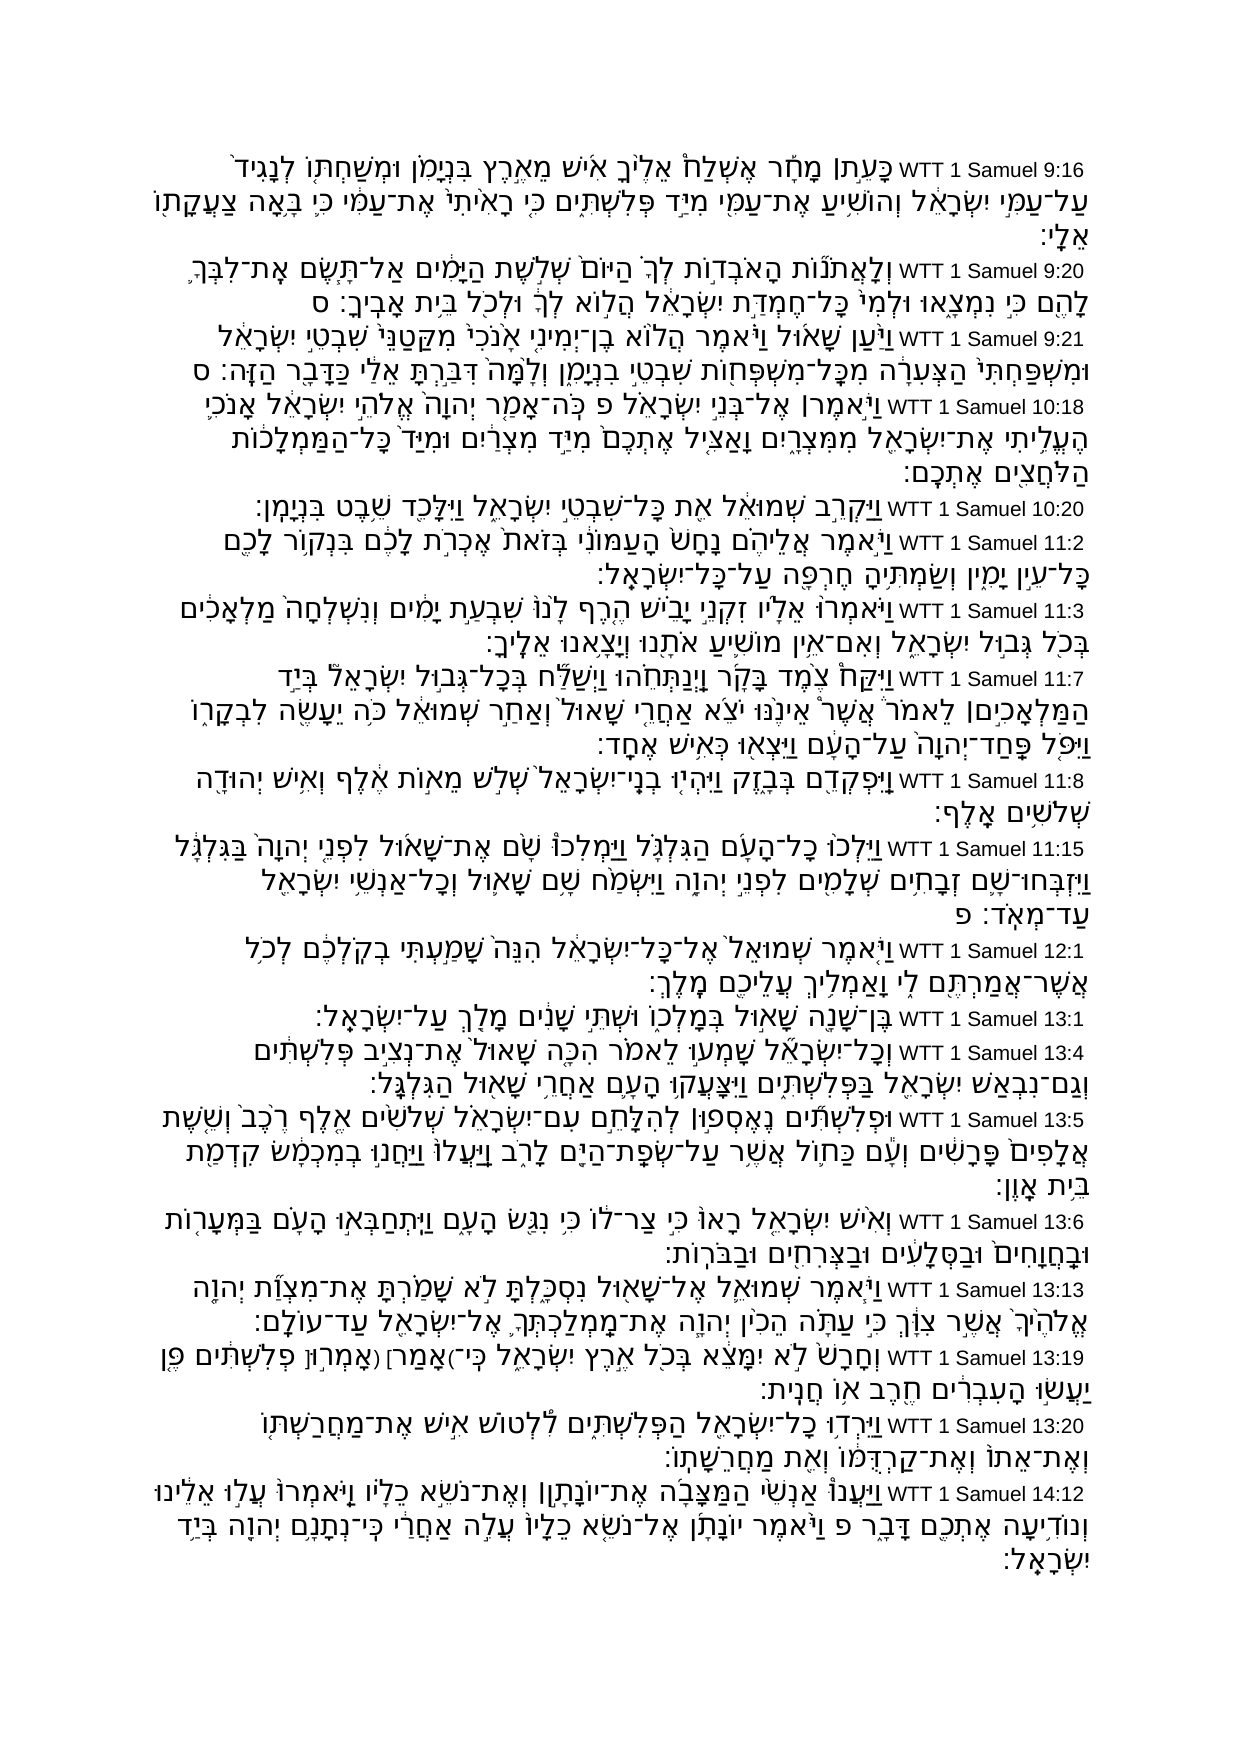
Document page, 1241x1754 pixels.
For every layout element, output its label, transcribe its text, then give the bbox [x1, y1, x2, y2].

text WTT 1 Samuel 13:4 וְכָל־יִשְׂרָאֵ֞ל שָׁמְע֣וּ לֵאמֹ֗ר הִכָּ֤ה שָׁאוּל֙ אֶת־נְצִ֣יב פְּלִשְׁתִּ֔ים וְגַם־נִבְאַשׁ יִשְׂרָאֵ֖ל בַּפְּלִשְׁתִּ֑ים וַיִּצָּעֲק֥וּ הָעָ֛ם אַחֲרֵ֥י שָׁא֖וּל הַגִּלְגָּֽל׃ [150, 1033, 1090, 1101]
text WTT 1 Samuel 11:2 וַיֹּ֣אמֶר אֲלֵיהֶ֗ם נָחָשׁ֙ הָעַמּוֹנִ֔י בְּזֹאת֙ אֶכְרֹ֣ת לָכֶ֔ם בִּנְק֥וֹר לָכֶ֖ם כָּל־עֵ֣ין יָמִ֑ין וְשַׂמְתִּ֥יהָ חֶרְפָּ֖ה עַל־כָּל־יִשְׂרָאֵֽל׃ [150, 523, 1090, 591]
text WTT 1 Samuel 11:15 וַיֵּלְכ֙וּ כָל־הָעָ֜ם הַגִּלְגָּ֗ל וַיַּמְלִכוּ֩ שָׁ֙ם אֶת־שָׁא֜וּל לִפְנֵ֤י יְהוָה֙ בַּגִּלְגָּ֔ל וַיִּזְבְּחוּ־שָׁ֛ם זְבָחִ֥ים שְׁלָמִ֖ים לִפְנֵ֣י יְהוָ֑ה וַיִּשְׂמַ֙ח שָׁ֥ם שָׁא֛וּל וְכָל־אַנְשֵׁ֥י יִשְׂרָאֵ֖ל עַד־מְאֹֽד׃ פ [150, 829, 1090, 931]
text WTT 1 Samuel 14:12 וַיַּעֲנוּ֩ אַנְשֵׁ֙י הַמַּצָּבָ֜ה אֶת־יוֹנָתָ֣ן׀ וְאֶת־נֹשֵׂ֣א כֵלָ֗יו וַיֹּֽאמְרוּ֙ עֲל֣וּ אֵלֵ֔ינוּ וְנוֹדִ֥יעָה אֶתְכֶ֖ם דָּבָ֑ר פ וַיֹּ֙אמֶר יוֹנָתָ֜ן אֶל־נֹשֵׂ֤א כֵלָיו֙ עֲלֵ֣ה אַחֲרַ֔י כִּֽי־נְתָנָ֥ם יְהוָ֖ה בְּיַ֥ד יִשְׂרָאֵֽל׃ [150, 1474, 1090, 1576]
text WTT 1 Samuel 13:19 וְחָרָשׁ֙ לֹ֣א יִמָּצֵ֔א בְּכֹ֖ל אֶ֣רֶץ יִשְׂרָאֵ֑ל כִּֽי־)אָמַר] (אָמְר֣וּ[ פְלִשְׁתִּ֔ים פֶּ֚ן יַעֲשׂ֣וּ הָעִבְרִ֔ים חֶ֖רֶב א֥וֹ חֲנִֽית׃ [150, 1338, 1090, 1406]
text WTT 1 Samuel 10:20 וַיַּקְרֵ֣ב שְׁמוּאֵ֔ל אֵ֖ת כָּל־שִׁבְטֵ֣י יִשְׂרָאֵ֑ל וַיִּלָּכֵ֖ד שֵׁ֥בֶט בִּנְיָמִֽן׃ [150, 489, 1090, 523]
text WTT 1 Samuel 11:7 וַיִּקַּח֩ צֶ֙מֶד בָּקָ֜ר וַֽיְנַתְּחֵ֗הוּ וַיְשַׁלַּ֞ח בְּכָל־גְּב֣וּל יִשְׂרָאֵל֘ בְּיַ֣ד הַמַּלְאָכִ֣ים׀ לֵאמֹר֒ אֲשֶׁר֩ אֵינֶ֙נּוּ יֹצֵ֜א אַחֲרֵ֤י שָׁאוּל֙ וְאַחַ֣ר שְׁמוּאֵ֔ל כֹּ֥ה יֵעָשֶׂ֖ה לִבְקָר֑וֹ וַיִּפֹּ֤ל פַּֽחַד־יְהוָה֙ עַל־הָעָ֔ם וַיֵּצְא֖וּ כְּאִ֥ישׁ אֶחָֽד׃ [150, 659, 1090, 761]
text WTT 1 Samuel 9:21 וַיַּ֙עַן שָׁא֜וּל וַיֹּ֗אמֶר הֲל֙וֹא בֶן־יְמִינִ֤י אָ֙נֹכִי֙ מִקַּטַנֵּי֙ שִׁבְטֵ֣י יִשְׂרָאֵ֔ל וּמִשְׁפַּחְתִּי֙ הַצְּעִרָ֔ה מִכָּֽל־מִשְׁפְּח֖וֹת שִׁבְטֵ֣י בִנְיָמִ֑ן וְלָ֙מָּה֙ דִּבַּ֣רְתָּ אֵלַ֔י כַּדָּבָ֖ר הַזֶּֽה׃ ס [150, 320, 1090, 388]
text WTT 1 Samuel 10:18 וַיֹּ֣אמֶר׀ אֶל־בְּנֵ֣י יִשְׂרָאֵ֗ל פ כֹּֽה־אָמַ֤ר יְהוָה֙ אֱלֹהֵ֣י יִשְׂרָאֵ֔ל אָנֹכִ֛י הֶעֱלֵ֥יתִי אֶת־יִשְׂרָאֵ֖ל מִמִּצְרָ֑יִם וָאַצִּ֤יל אֶתְכֶם֙ מִיַּ֣ד מִצְרַ֔יִם וּמִיַּד֙ כָּל־הַמַּמְלָכ֔וֹת הַלֹּחֲצִ֖ים אֶתְכֶֽם׃ [150, 388, 1090, 489]
text WTT 1 Samuel 9:20 וְלָאֲתֹנ֞וֹת הָאֹבְד֣וֹת לְךָ֗ הַיּוֹם֙ שְׁלֹ֣שֶׁת הַיָּמִ֔ים אַל־תָּ֧שֶׂם אֶֽת־לִבְּךָ֛ לָהֶ֖ם כִּ֣י נִמְצָ֑אוּ וּלְמִי֙ כָּל־חֶמְדַּ֣ת יִשְׂרָאֵ֔ל הֲל֣וֹא לְךָ֔ וּלְכֹ֖ל בֵּ֥ית אָבִֽיךָ׃ ס [150, 252, 1090, 320]
text WTT 1 Samuel 13:1 בֶּן־שָׁנָ֖ה שָׁא֣וּל בְּמָלְכ֑וֹ וּשְׁתֵּ֣י שָׁנִ֔ים מָלַ֖ךְ עַל־יִשְׂרָאֵֽל׃ [150, 999, 1090, 1033]
text WTT 1 Samuel 11:3 וַיֹּאמְר֙וּ אֵלָ֜יו זִקְנֵ֣י יָבֵ֗ישׁ הֶ֤רֶף לָ֙נוּ֙ שִׁבְעַ֣ת יָמִ֔ים וְנִשְׁלְחָה֙ מַלְאָכִ֔ים בְּכֹ֖ל גְּב֣וּל יִשְׂרָאֵ֑ל וְאִם־אֵ֥ין מוֹשִׁ֛יעַ אֹתָ֖נוּ וְיָצָ֥אנוּ אֵלֶֽיךָ׃ [150, 591, 1090, 659]
text WTT 1 Samuel 12:1 וַיֹּ֤אמֶר שְׁמוּאֵל֙ אֶל־כָּל־יִשְׂרָאֵ֔ל הִנֵּה֙ שָׁמַ֣עְתִּי בְקֹֽלְכֶ֔ם לְכֹ֥ל אֲשֶׁר־אֲמַרְתֶּ֖ם לִ֑י וָאַמְלִ֥יךְ עֲלֵיכֶ֖ם מֶֽלֶךְ׃ [150, 931, 1090, 999]
text WTT 1 Samuel 13:6 וְאִ֙ישׁ יִשְׂרָאֵ֤ל רָאוּ֙ כִּ֣י צַר־ל֔וֹ כִּ֥י נִגַּ֖שׂ הָעָ֑ם וַיִּֽתְחַבְּא֣וּ הָעָ֗ם בַּמְּעָר֤וֹת וּבַֽחֲוָחִים֙ וּבַסְּלָעִ֔ים וּבַצְּרִחִ֖ים וּבַבֹּרֽוֹת׃ [150, 1203, 1090, 1271]
text WTT 1 Samuel 13:13 וַיֹּ֧אמֶר שְׁמוּאֵ֛ל אֶל־שָׁא֖וּל נִסְכָּ֑לְתָּ לֹ֣א שָׁמַ֗רְתָּ אֶת־מִצְוַ֞ת יְהוָ֤ה אֱלֹהֶ֙יךָ֙ אֲשֶׁ֣ר צִוָּ֔ךְ כִּ֣י עַתָּ֗ה הֵכִ֙ין יְהוָ֧ה אֶת־מַֽמְלַכְתְּךָ֛ אֶל־יִשְׂרָאֵ֖ל עַד־עוֹלָֽם׃ [150, 1271, 1090, 1338]
text WTT 1 Samuel 9:16 כָּעֵ֣ת׀ מָחָ֡ר אֶשְׁלַח֩ אֵלֶ֙יךָ אִ֜ישׁ מֵאֶ֣רֶץ בִּנְיָמִ֗ן וּמְשַׁחְתּ֤וֹ לְנָגִיד֙ עַל־עַמִּ֣י יִשְׂרָאֵ֔ל וְהוֹשִׁ֥יעַ אֶת־עַמִּ֖י מִיַּ֣ד פְּלִשְׁתִּ֑ים כִּ֤י רָאִ֙יתִי֙ אֶת־עַמִּ֔י כִּ֛י בָּ֥אָה צַעֲקָת֖וֹ אֵלָֽי׃ [150, 150, 1090, 252]
text WTT 1 Samuel 13:5 וּפְלִשְׁתִּ֞ים נֶאֶסְפ֣וּ׀ לְהִלָּחֵ֣ם עִם־יִשְׂרָאֵ֗ל שְׁלֹשִׁ֙ים אֶ֤לֶף רֶ֙כֶב֙ וְשֵׁ֤שֶׁת אֲלָפִים֙ פָּרָשִׁ֔ים וְעָ֕ם כַּח֛וֹל אֲשֶׁ֥ר עַל־שְׂפַֽת־הַיָּ֖ם לָרֹ֑ב וַֽיַּעֲלוּ֙ וַיַּחֲנ֣וּ בְמִכְמָ֔שׂ קִדְמַ֖ת בֵּ֥ית אָֽוֶן׃ [150, 1101, 1090, 1203]
text WTT 1 Samuel 11:8 וַֽיִּפְקְדֵ֖ם בְּבָ֑זֶק וַיִּהְי֤וּ בְנֵֽי־יִשְׂרָאֵל֙ שְׁלֹ֣שׁ מֵא֣וֹת אֶ֔לֶף וְאִ֥ישׁ יְהוּדָ֖ה שְׁלֹשִׁ֥ים אָֽלֶף׃ [150, 761, 1090, 829]
text WTT 1 Samuel 13:20 וַיֵּרְד֥וּ כָל־יִשְׂרָאֵ֖ל הַפְּלִשְׁתִּ֑ים לִ֠לְטוֹשׁ אִ֣ישׁ אֶת־מַחֲרַשְׁתּ֤וֹ וְאֶת־אֵתוֹ֙ וְאֶת־קַרְדֻּמּ֔וֹ וְאֵ֖ת מַחֲרֵשָׁתֽוֹ׃ [150, 1406, 1090, 1474]
